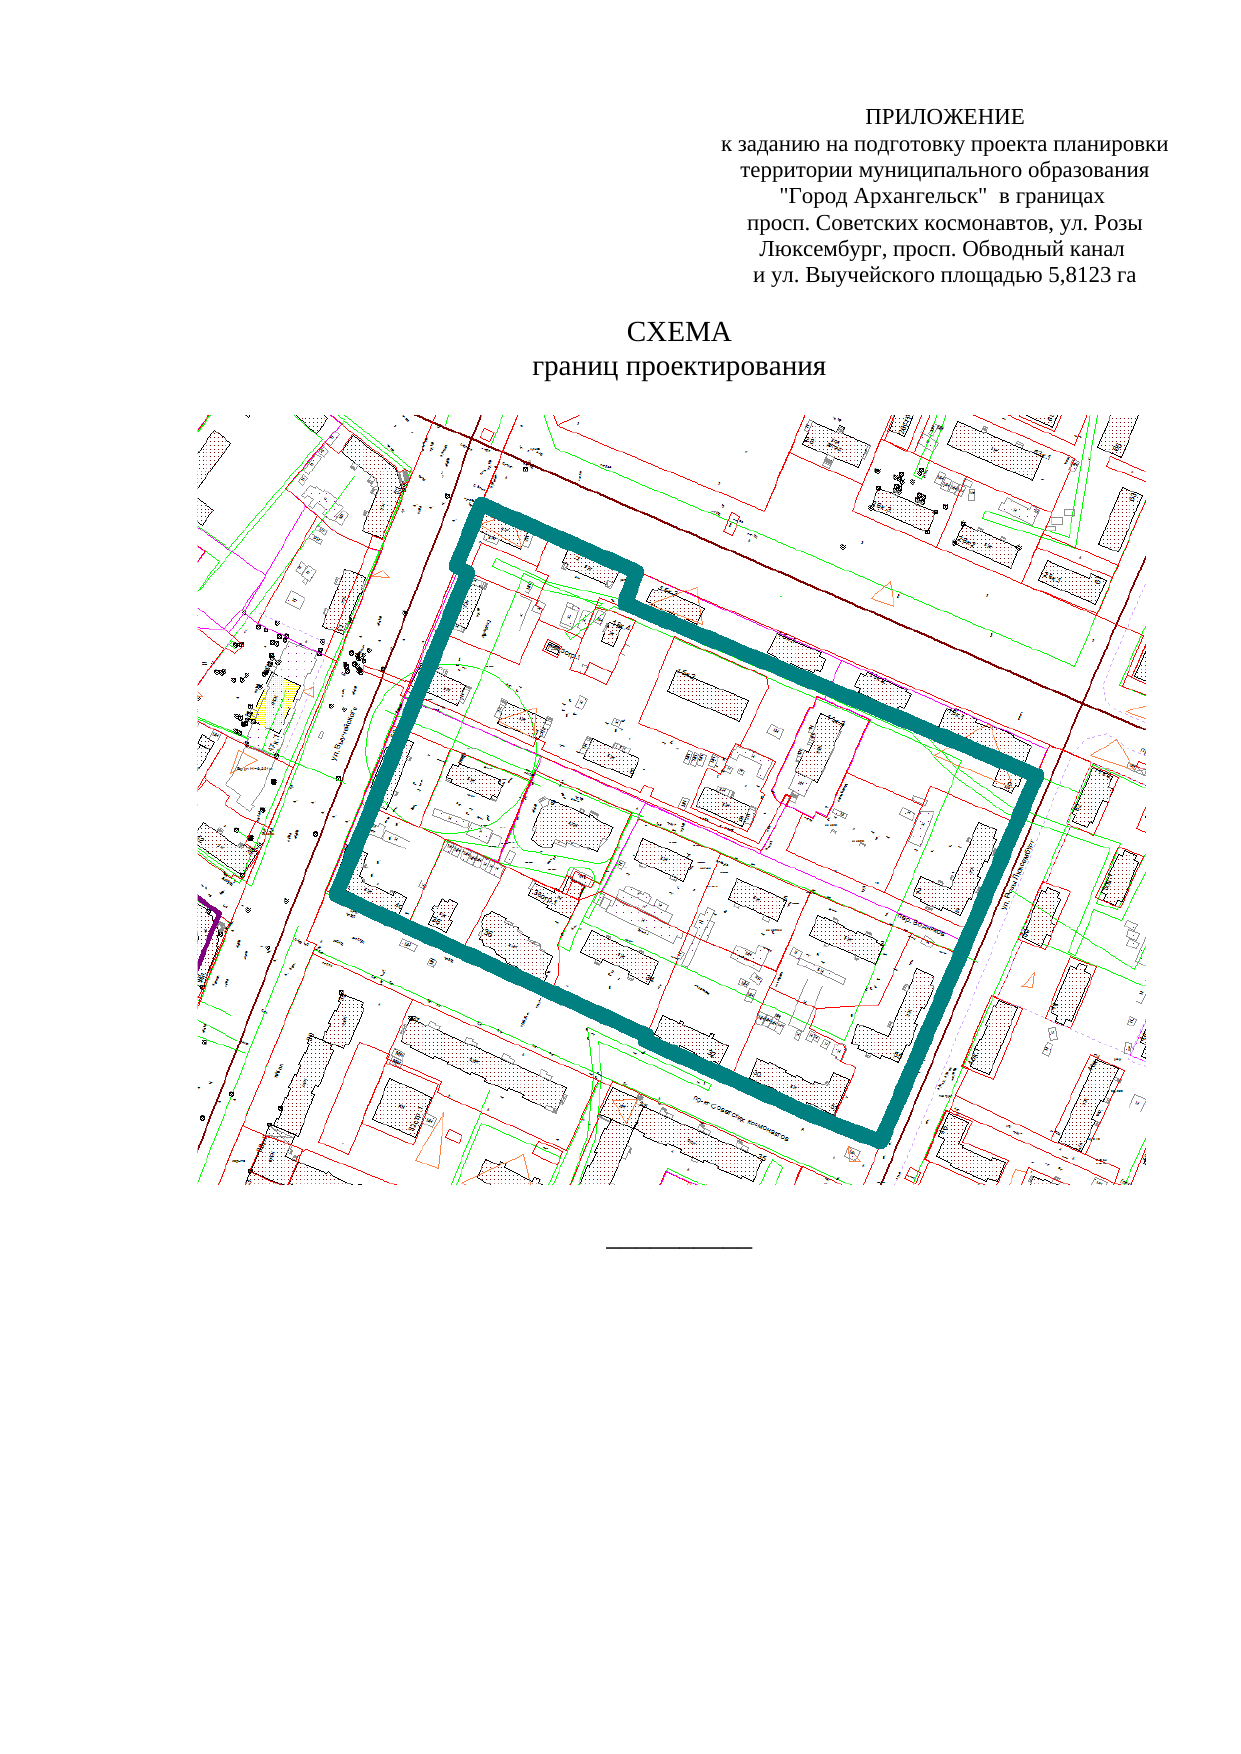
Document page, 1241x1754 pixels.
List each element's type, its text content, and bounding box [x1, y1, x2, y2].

text __________ [177, 1218, 1181, 1252]
picture [197, 415, 1146, 1185]
text СХЕМА [177, 314, 1181, 348]
text границ проектирования [177, 348, 1181, 381]
text ПРИЛОЖЕНИЕ к заданию на подготовку проекта планировки территории муниципального образования "Город Архангельск" в границах просп. Советских космонавтов, ул. Розы Люксембург, просп. Обводный канал и ул. Выучейского площадью 5,8123 га [709, 103, 1181, 288]
